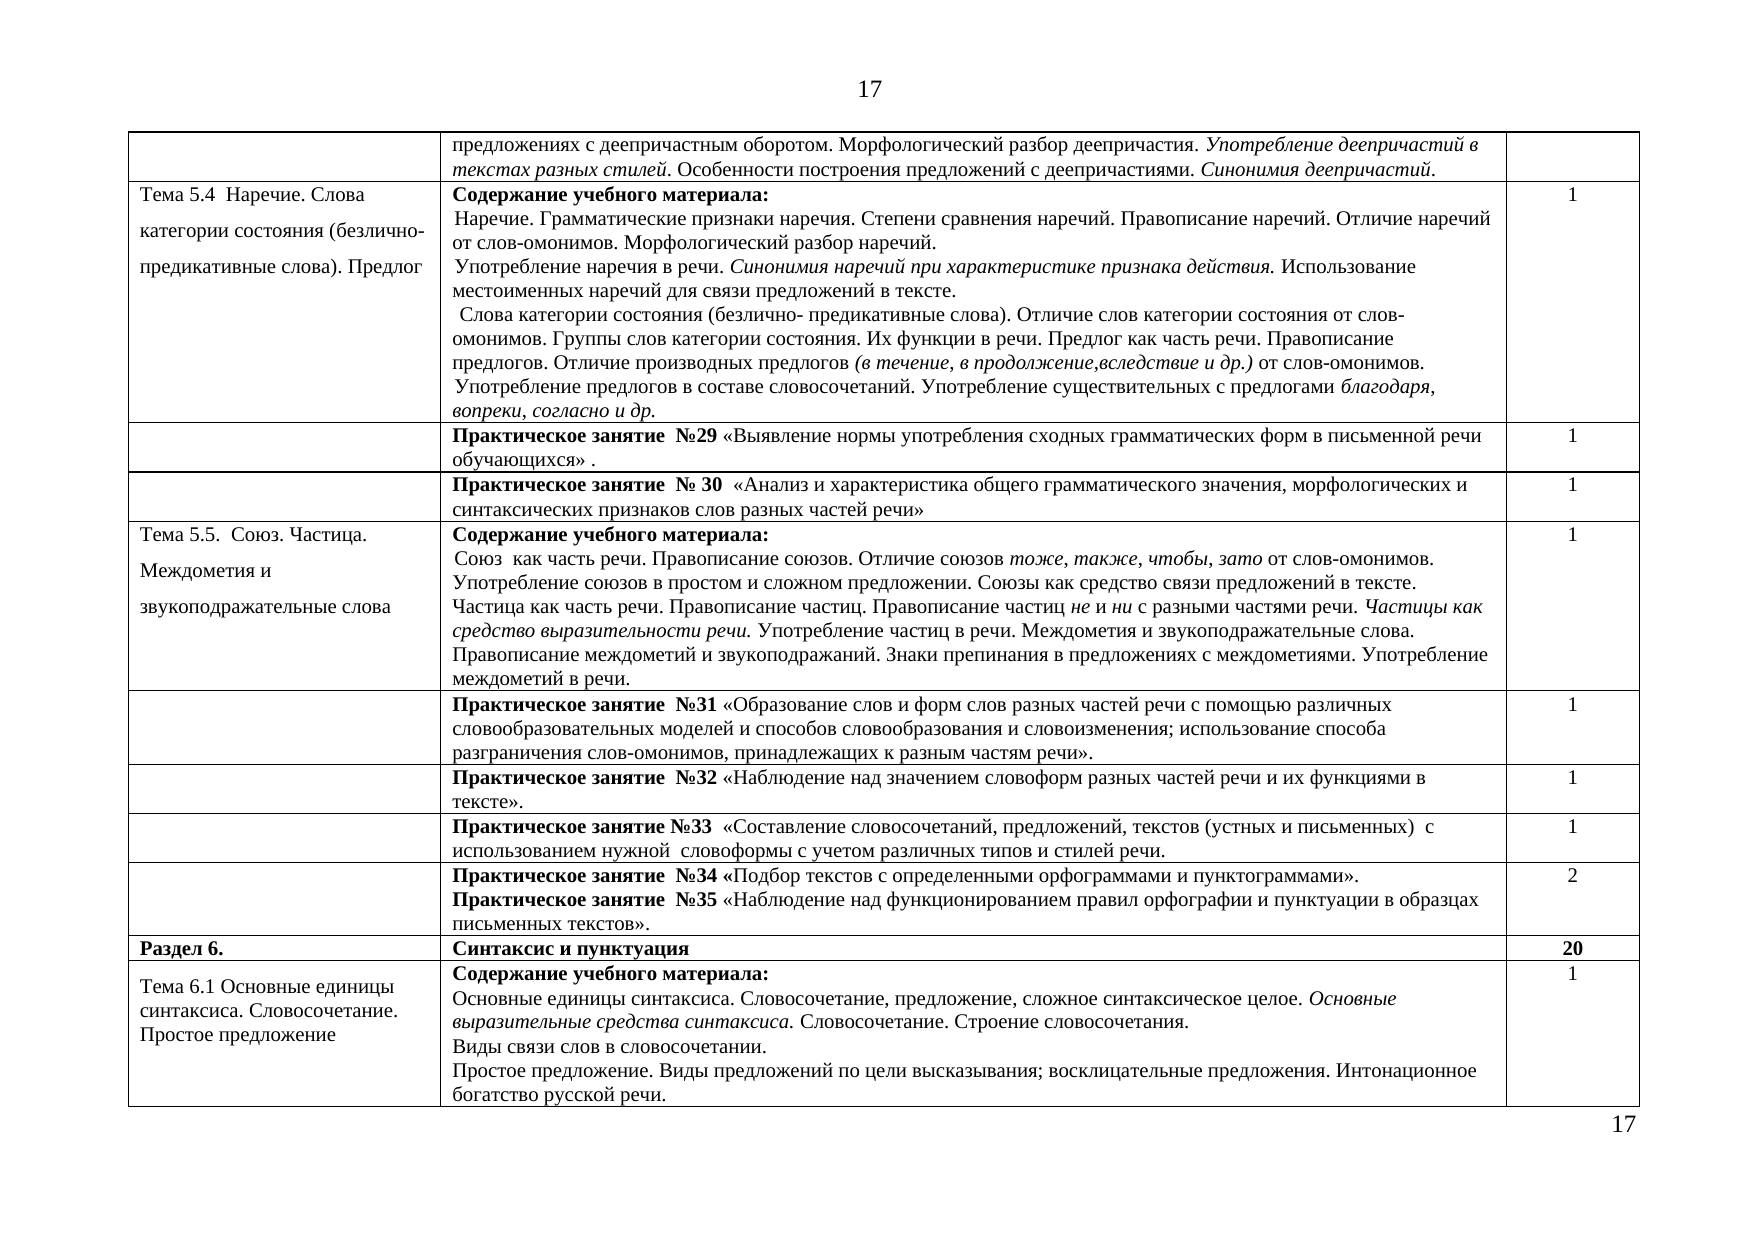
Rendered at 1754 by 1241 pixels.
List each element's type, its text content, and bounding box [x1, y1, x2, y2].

table_cell Синтаксис и пунктуация [441, 936, 1506, 960]
table_cell 1 [1507, 182, 1639, 422]
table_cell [441, 133, 1506, 181]
table_cell [129, 814, 440, 862]
table_cell [129, 423, 440, 471]
table_cell 1 [1507, 473, 1639, 521]
table_cell Практическое занятие №34 «Подбор текстов с определенными орфограммами и пунктограммами». Практическое занятие №35 «Наблюдение над функционированием правил орфографии и пунктуации в образцах письменных текстов». [441, 863, 1506, 935]
table_cell [129, 691, 440, 764]
table_cell Практическое занятие №32 «Наблюдение над значением словоформ разных частей речи и их функциями в тексте». [441, 765, 1506, 813]
table_cell Практическое занятие №31 «Образование слов и форм слов разных частей речи с помощью различных словообразовательных моделей и способов словообразования и словоизменения; использование способа разграничения слов-омонимов, принадлежащих к разным частям речи». [441, 691, 1506, 764]
table_cell 1 [1507, 765, 1639, 813]
table_cell [129, 765, 440, 813]
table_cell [129, 961, 440, 1106]
table_cell Практическое занятие №33 «Составление словосочетаний, предложений, текстов (устных и письменных) с использованием нужной словоформы с учетом различных типов и стилей речи. [441, 814, 1506, 862]
table_cell 1 [1507, 691, 1639, 764]
table_cell Раздел 6. [129, 936, 440, 960]
table_cell Содержание учебного материала: Наречие. Грамматические признаки наречия. Степени сравнения наречий. Правописание наречий. Отличие наречий от слов-омонимов. Морфологический разбор наречий. Употребление наречия в речи. Синонимия наречий при характеристике признака действия. Использование местоименных наречий для связи предложений в тексте. Слова категории состояния (безлично- предикативные слова). Отличие слов категории состояния от слов-омонимов. Группы слов категории состояния. Их функции в речи. Предлог как часть речи. Правописание предлогов. Отличие производных предлогов (в течение, в продолжение,вследствие и др.) от слов-омонимов. Употребление предлогов в составе словосочетаний. Употребление существительных с предлогами благодаря, вопреки, согласно и др. [441, 182, 1506, 422]
table_cell 20 [1507, 936, 1639, 960]
table_cell 1 [1507, 961, 1639, 1106]
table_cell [129, 133, 440, 181]
table_cell 1 [1507, 423, 1639, 471]
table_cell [441, 961, 1506, 1106]
table_cell 1 [1507, 133, 1639, 181]
table_cell [129, 473, 440, 521]
table_cell 2 [1507, 863, 1639, 935]
table_cell [129, 863, 440, 935]
table_cell Тема 5.5. Союз. Частица. Междометия и звукоподражательные слова [129, 522, 440, 690]
table_cell 1 [1507, 522, 1639, 690]
table_cell Содержание учебного материала: Союз как часть речи. Правописание союзов. Отличие союзов тоже, также, чтобы, зато от слов-омонимов. Употребление союзов в простом и сложном предложении. Союзы как средство связи предложений в тексте. Частица как часть речи. Правописание частиц. Правописание частиц не и ни с разными частями речи. Частицы как средство выразительности речи. Употребление частиц в речи. Междометия и звукоподражательные слова. Правописание междометий и звукоподражаний. Знаки препинания в предложениях с междометиями. Употребление междометий в речи. [441, 522, 1506, 690]
table_cell 1 [1507, 814, 1639, 862]
table_cell Практическое занятие № 30 «Анализ и характеристика общего грамматического значения, морфологических и синтаксических признаков слов разных частей речи» [441, 473, 1506, 521]
table_cell Практическое занятие №29 «Выявление нормы употребления сходных грамматических форм в письменной речи обучающихся» . [441, 423, 1506, 471]
table_cell Тема 5.4 Наречие. Слова категории состояния (безлично-предикативные слова). Предлог [129, 182, 440, 422]
